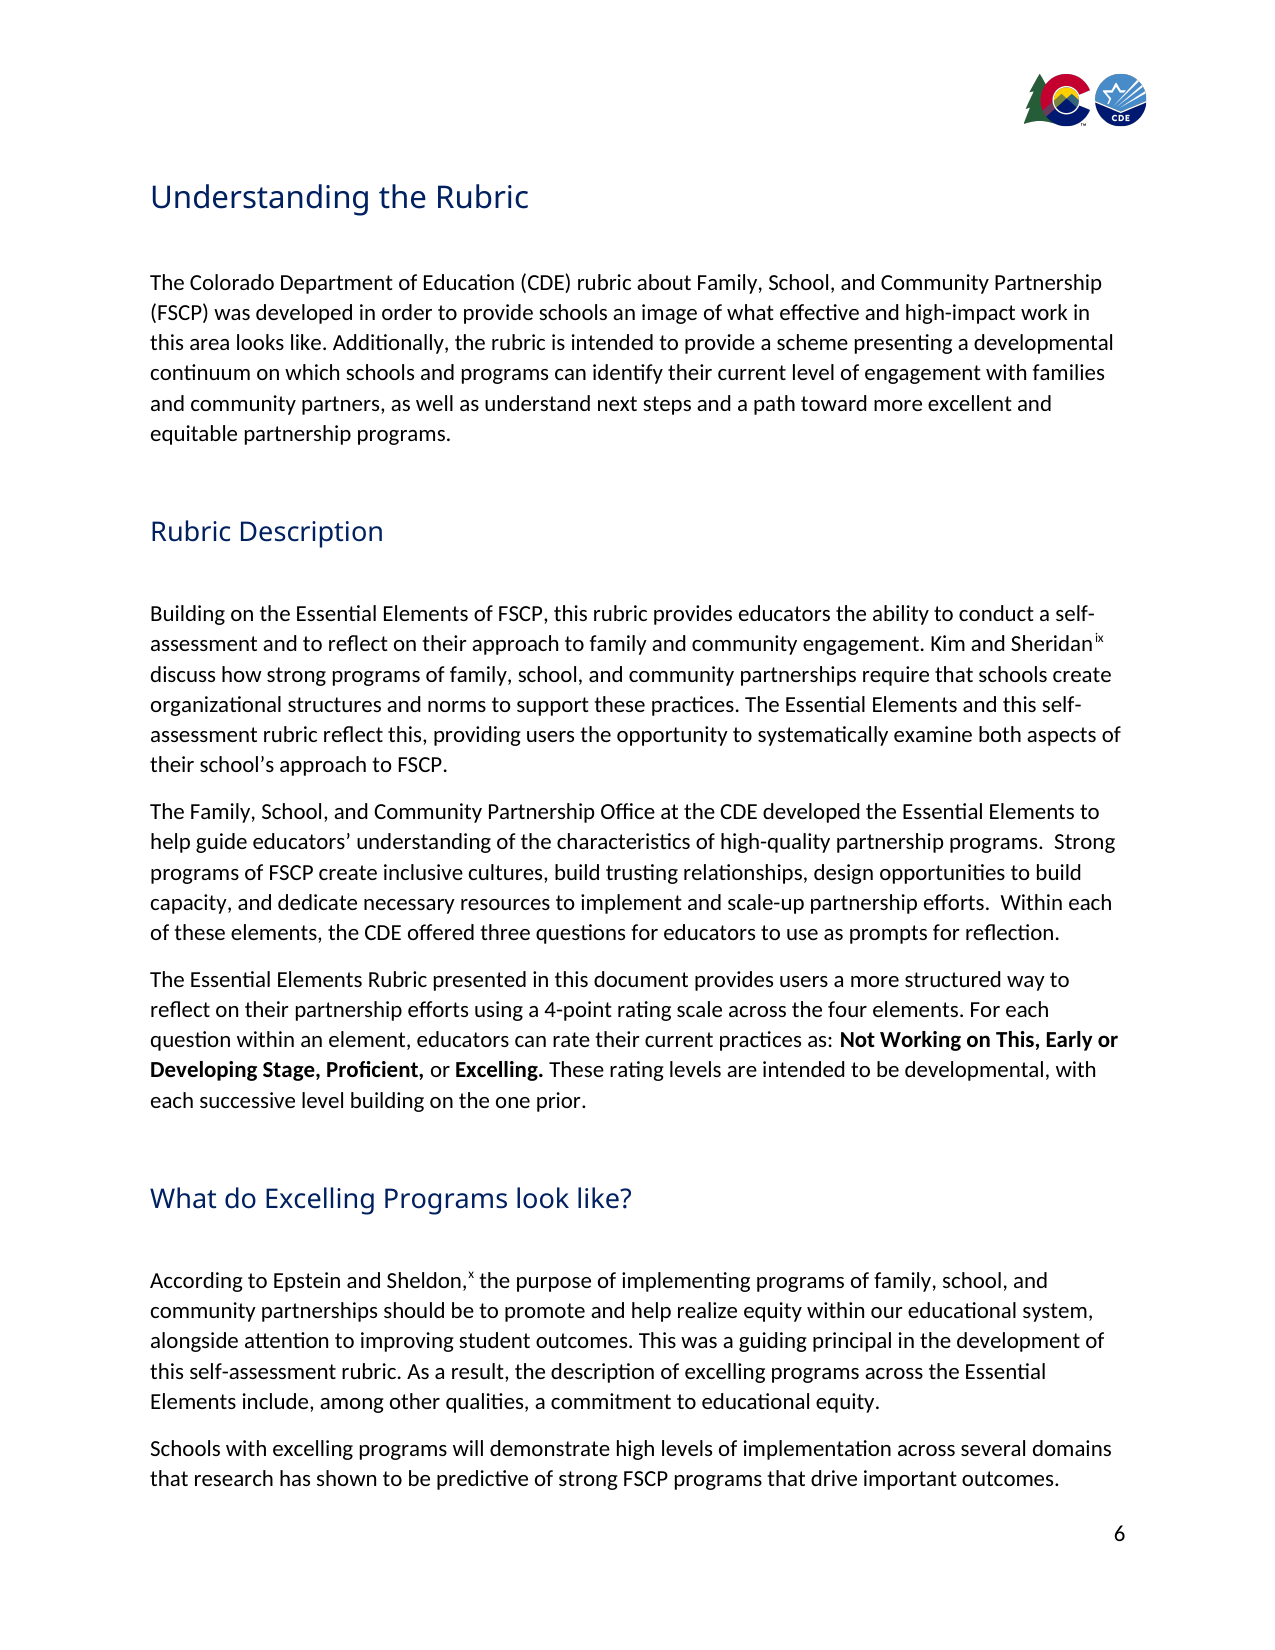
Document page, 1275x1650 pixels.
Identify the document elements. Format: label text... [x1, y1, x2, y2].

text Schools with excelling programs will demonstrate high levels of implementation across several domains that research has shown to be predictive of strong FSCP programs that drive important outcomes. [150, 1434, 1125, 1492]
text According to Epstein and Sheldon, the purpose of implementing programs of family, school, and community partnerships should be to promote and help realize equity within our educational system, alongside attention to improving student outcomes. This was a guiding principal in the development of this self-assessment rubric. As a result, the description of excelling programs across the Essential Elements include, among other qualities, a commitment to educational equity. [150, 1266, 1125, 1415]
text The Essential Elements Rubric presented in this document provides users a more structured way to reflect on their partnership efforts using a 4-point rating scale across the four elements. For each question within an element, educators can rate their current practices as: Not Working on This, Early or Developing Stage, Proficient, or Excelling. These rating levels are intended to be developmental, with each successive level building on the one prior. [150, 965, 1125, 1114]
subtitle What do Excelling Programs look like? [150, 1179, 1125, 1216]
subtitle Understanding the Rubric [150, 175, 1125, 218]
text The Family, School, and Community Partnership Office at the CDE developed the Essential Elements to help guide educators’ understanding of the characteristics of high-quality partnership programs. Strong programs of FSCP create inclusive cultures, build trusting relationships, design opportunities to build capacity, and dedicate necessary resources to implement and scale-up partnership efforts. Within each of these elements, the CDE offered three questions for educators to use as prompts for reflection. [150, 797, 1125, 946]
subtitle Rubric Description [150, 513, 1125, 549]
picture [1023, 73, 1147, 127]
text The Colorado Department of Education (CDE) rubric about Family, School, and Community Partnership (FSCP) was developed in order to provide schools an image of what effective and high-impact work in this area looks like. Additionally, the rubric is intended to provide a scheme presenting a developmental continuum on which schools and programs can identify their current level of engagement with families and community partners, as well as understand next steps and a path toward more excellent and equitable partnership programs. [150, 268, 1125, 447]
text Building on the Essential Elements of FSCP, this rubric provides educators the ability to conduct a self-assessment and to reflect on their approach to family and community engagement. Kim and Sheridan discuss how strong programs of family, school, and community partnerships require that schools create organizational structures and norms to support these practices. The Essential Elements and this self-assessment rubric reflect this, providing users the opportunity to systematically examine both aspects of their school’s approach to FSCP. [150, 599, 1125, 778]
